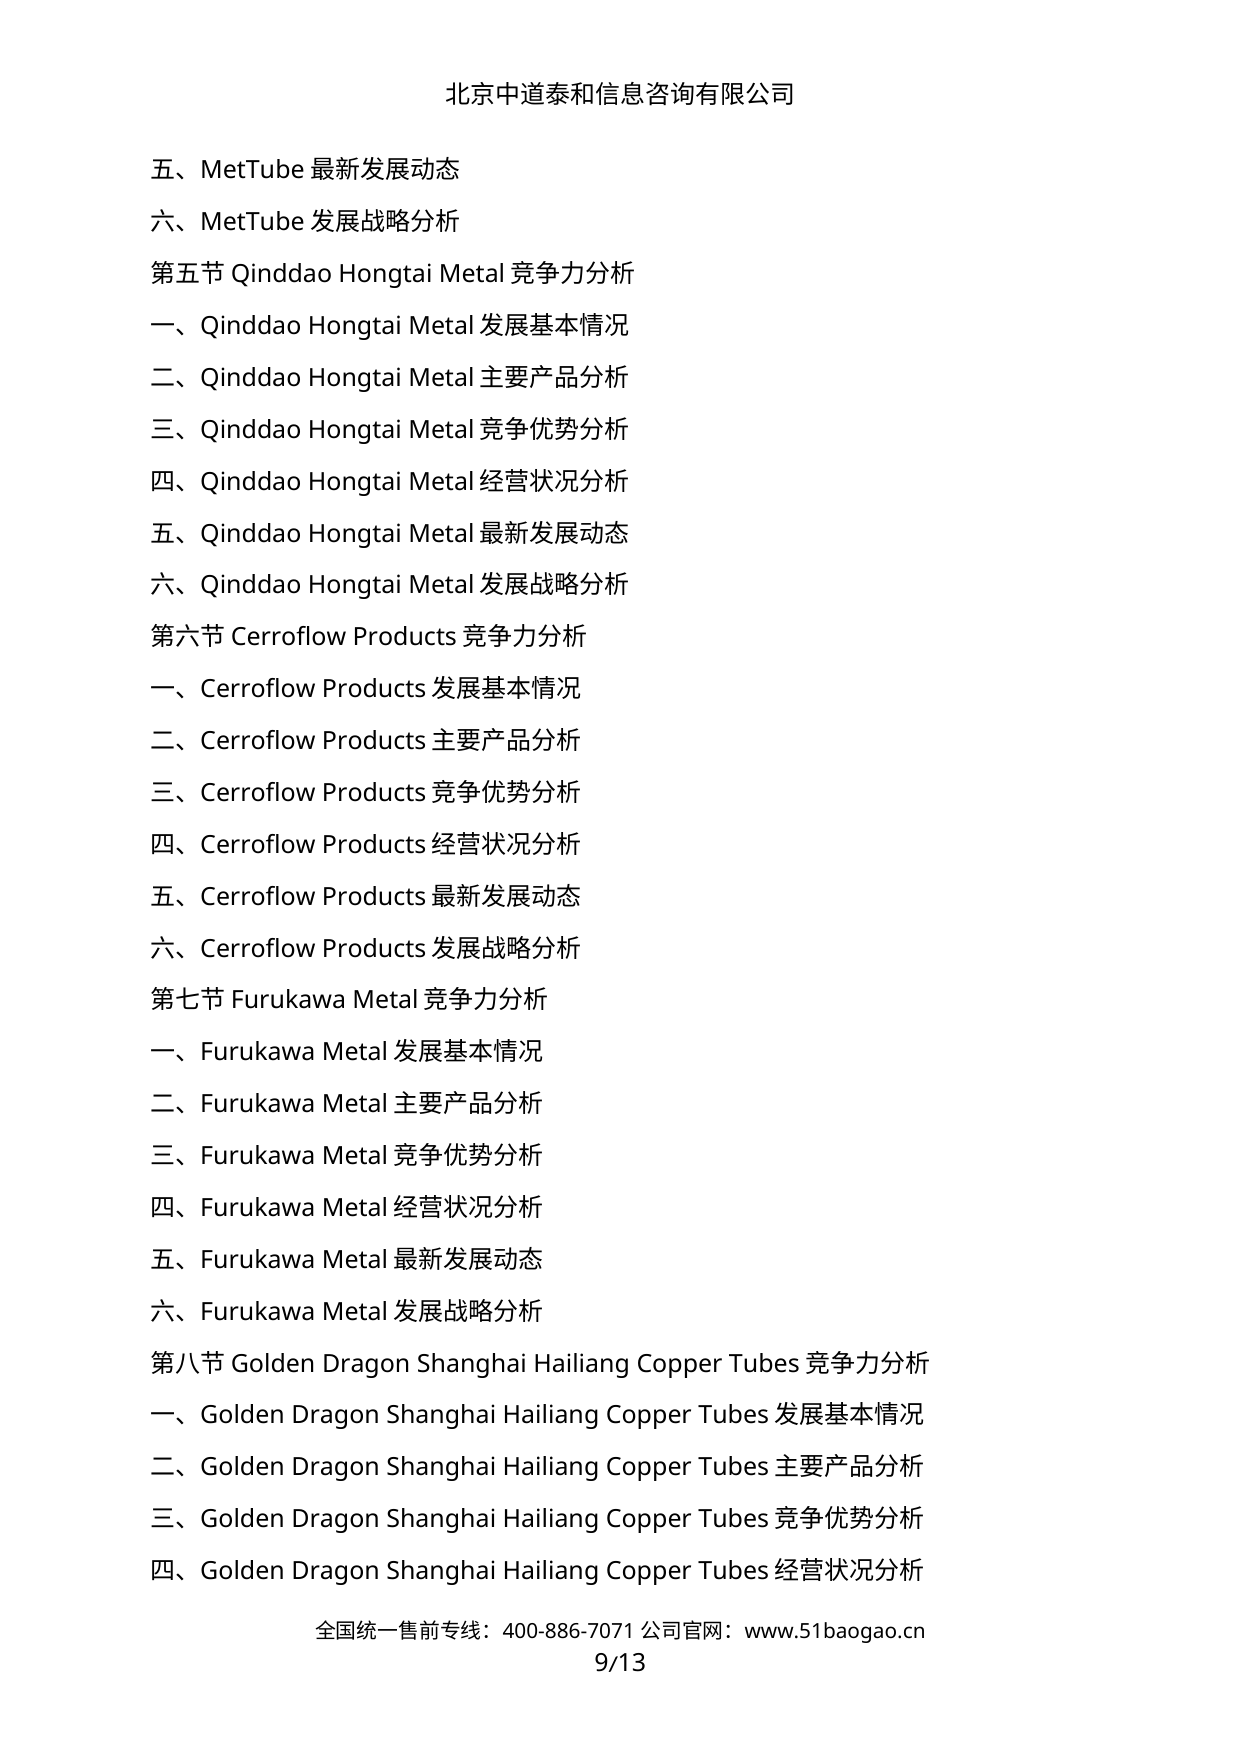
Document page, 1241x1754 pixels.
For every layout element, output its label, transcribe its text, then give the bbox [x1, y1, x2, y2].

text 一、Cerroflow Products发展基本情况 [150, 669, 1090, 705]
text 四、Furukawa Metal经营状况分析 [150, 1187, 1090, 1224]
text 五、Qinddao Hongtai Metal最新发展动态 [150, 513, 1090, 549]
text 五、Cerroflow Products最新发展动态 [150, 876, 1090, 912]
text 四、Cerroflow Products经营状况分析 [150, 824, 1090, 861]
text 五、Furukawa Metal最新发展动态 [150, 1239, 1090, 1276]
text 第五节 Qinddao Hongtai Metal竞争力分析 [150, 254, 1090, 290]
text 一、Golden Dragon Shanghai Hailiang Copper Tubes发展基本情况 [150, 1395, 1090, 1431]
text 三、Golden Dragon Shanghai Hailiang Copper Tubes竞争优势分析 [150, 1499, 1090, 1535]
text 第六节 Cerroflow Products竞争力分析 [150, 617, 1090, 653]
text 二、Qinddao Hongtai Metal主要产品分析 [150, 357, 1090, 394]
text 二、Furukawa Metal主要产品分析 [150, 1084, 1090, 1120]
text 六、Qinddao Hongtai Metal发展战略分析 [150, 565, 1090, 601]
text 六、MetTube发展战略分析 [150, 202, 1090, 238]
text 五、MetTube最新发展动态 [150, 150, 1090, 186]
text 二、Cerroflow Products主要产品分析 [150, 721, 1090, 757]
text 一、Furukawa Metal发展基本情况 [150, 1032, 1090, 1068]
text 第七节 Furukawa Metal竞争力分析 [150, 980, 1090, 1016]
text 二、Golden Dragon Shanghai Hailiang Copper Tubes主要产品分析 [150, 1447, 1090, 1483]
text 四、Qinddao Hongtai Metal经营状况分析 [150, 461, 1090, 497]
text 三、Qinddao Hongtai Metal竞争优势分析 [150, 409, 1090, 446]
text 三、Furukawa Metal竞争优势分析 [150, 1136, 1090, 1172]
text 六、Cerroflow Products发展战略分析 [150, 928, 1090, 964]
text 一、Qinddao Hongtai Metal发展基本情况 [150, 306, 1090, 342]
text 六、Furukawa Metal发展战略分析 [150, 1291, 1090, 1327]
text 三、Cerroflow Products竞争优势分析 [150, 772, 1090, 809]
text 第八节 Golden Dragon Shanghai Hailiang Copper Tubes竞争力分析 [150, 1343, 1090, 1379]
text 四、Golden Dragon Shanghai Hailiang Copper Tubes经营状况分析 [150, 1551, 1090, 1587]
